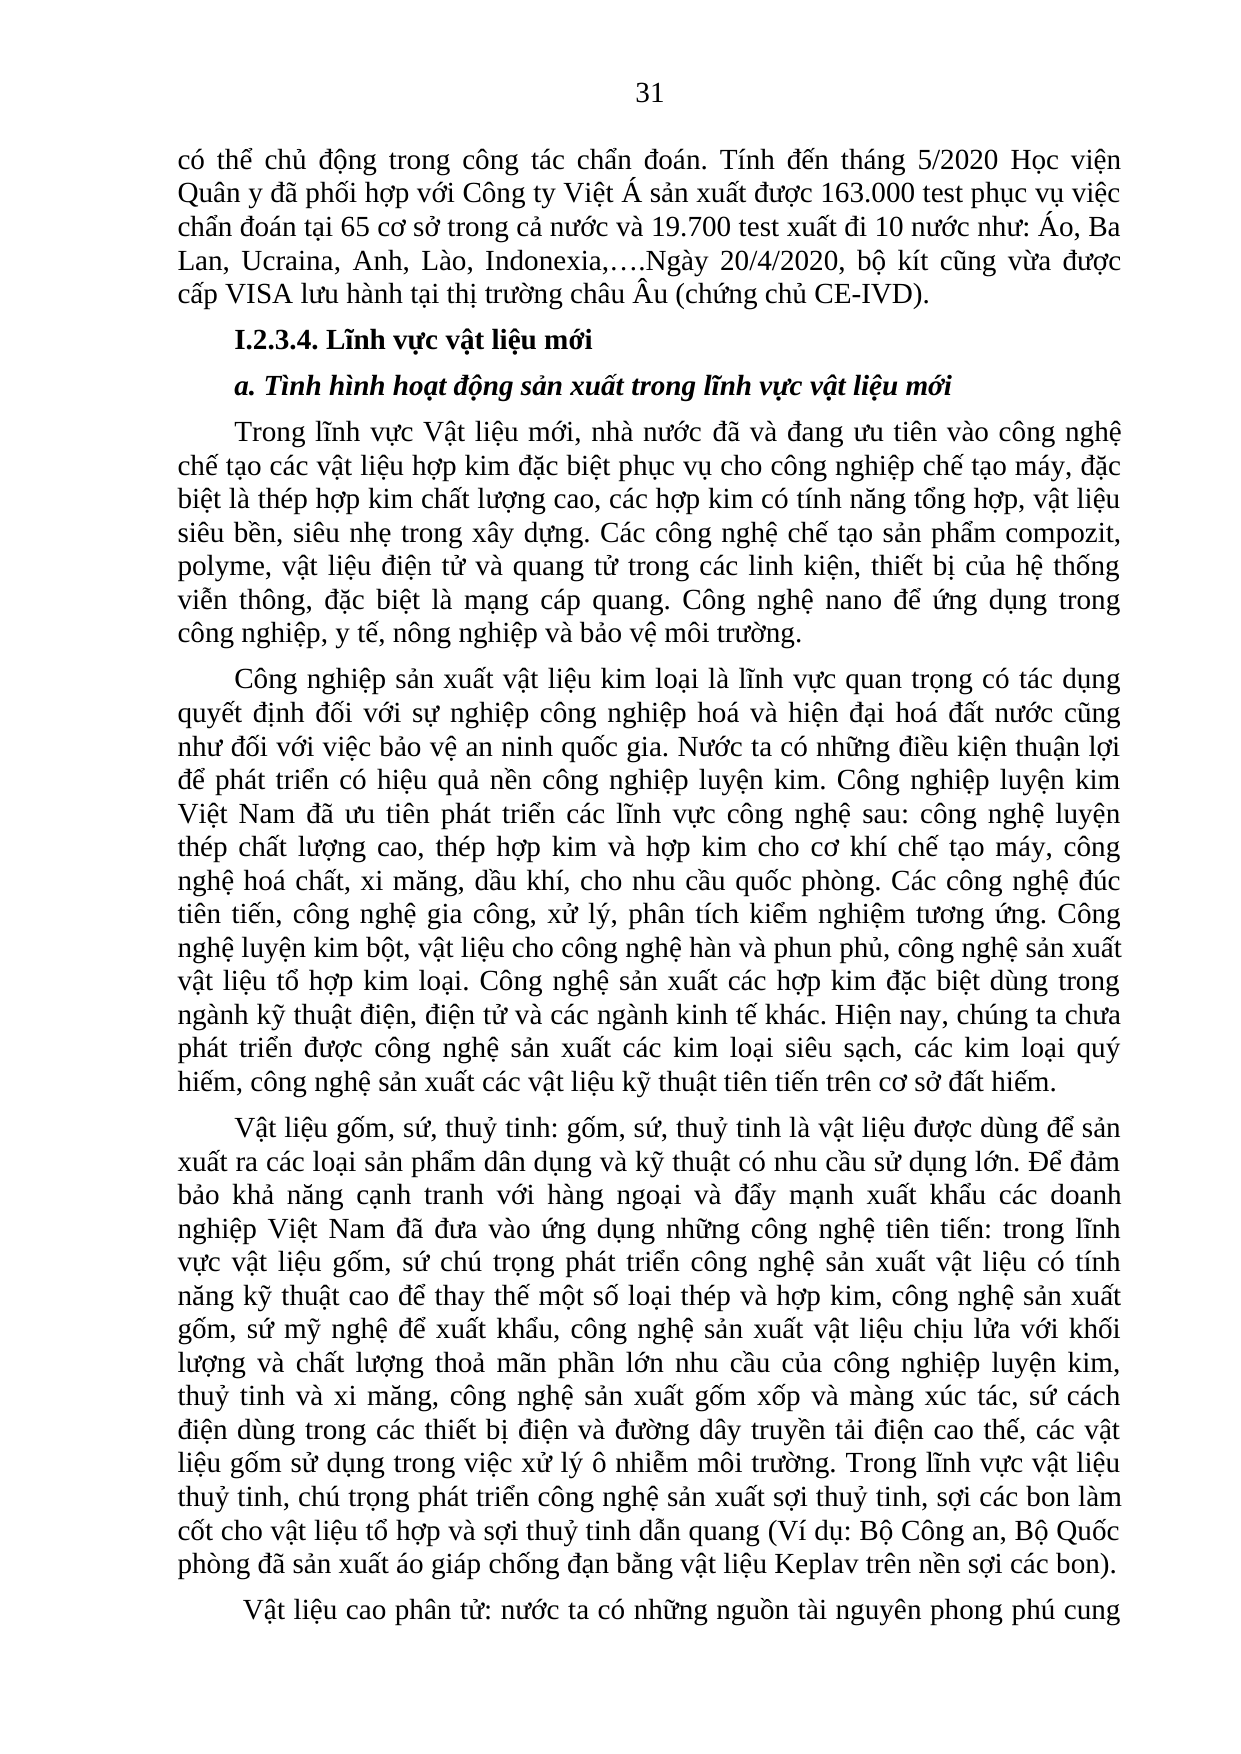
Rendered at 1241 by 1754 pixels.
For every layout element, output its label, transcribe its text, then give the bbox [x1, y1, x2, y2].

text Trong lĩnh vực Vật liệu mới, nhà nước đã và đang ưu tiên vào công nghệ chế tạo các vật liệu hợp kim đặc biệt phục vụ cho công nghiệp chế tạo máy, đặc biệt là thép hợp kim chất lượng cao, các hợp kim có tính năng tổng hợp, vật liệu siêu bền, siêu nhẹ trong xây dựng. Các công nghệ chế tạo sản phẩm compozit, polyme, vật liệu điện tử và quang tử trong các linh kiện, thiết bị của hệ thống viễn thông, đặc biệt là mạng cáp quang. Công nghệ nano để ứng dụng trong công nghiệp, y tế, nông nghiệp và bảo vệ môi trường. [177, 414, 1122, 649]
text Vật liệu gốm, sứ, thuỷ tinh: gốm, sứ, thuỷ tinh là vật liệu được dùng để sản xuất ra các loại sản phẩm dân dụng và kỹ thuật có nhu cầu sử dụng lớn. Để đảm bảo khả năng cạnh tranh với hàng ngoại và đẩy mạnh xuất khẩu các doanh nghiệp Việt Nam đã đưa vào ứng dụng những công nghệ tiên tiến: trong lĩnh vực vật liệu gốm, sứ chú trọng phát triển công nghệ sản xuất vật liệu có tính năng kỹ thuật cao để thay thế một số loại thép và hợp kim, công nghệ sản xuất gốm, sứ mỹ nghệ để xuất khẩu, công nghệ sản xuất vật liệu chịu lửa với khối lượng và chất lượng thoả mãn phần lớn nhu cầu của công nghiệp luyện kim, thuỷ tinh và xi măng, công nghệ sản xuất gốm xốp và màng xúc tác, sứ cách điện dùng trong các thiết bị điện và đường dây truyền tải điện cao thế, các vật liệu gốm sử dụng trong việc xử lý ô nhiễm môi trường. Trong lĩnh vực vật liệu thuỷ tinh, chú trọng phát triển công nghệ sản xuất sợi thuỷ tinh, sợi các bon làm cốt cho vật liệu tổ hợp và sợi thuỷ tinh dẫn quang (Ví dụ: Bộ Công an, Bộ Quốc phòng đã sản xuất áo giáp chống đạn bằng vật liệu Keplav trên nền sợi các bon). [177, 1110, 1122, 1580]
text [177, 142, 1122, 310]
text a. Tình hình hoạt động sản xuất trong lĩnh vực vật liệu mới [177, 368, 1122, 402]
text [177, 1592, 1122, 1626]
text Công nghiệp sản xuất vật liệu kim loại là lĩnh vực quan trọng có tác dụng quyết định đối với sự nghiệp công nghiệp hoá và hiện đại hoá đất nước cũng như đối với việc bảo vệ an ninh quốc gia. Nước ta có những điều kiện thuận lợi để phát triển có hiệu quả nền công nghiệp luyện kim. Công nghiệp luyện kim Việt Nam đã ưu tiên phát triển các lĩnh vực công nghệ sau: công nghệ luyện thép chất lượng cao, thép hợp kim và hợp kim cho cơ khí chế tạo máy, công nghệ hoá chất, xi măng, dầu khí, cho nhu cầu quốc phòng. Các công nghệ đúc tiên tiến, công nghệ gia công, xử lý, phân tích kiểm nghiệm tương ứng. Công nghệ luyện kim bột, vật liệu cho công nghệ hàn và phun phủ, công nghệ sản xuất vật liệu tổ hợp kim loại. Công nghệ sản xuất các hợp kim đặc biệt dùng trong ngành kỹ thuật điện, điện tử và các ngành kinh tế khác. Hiện nay, chúng ta chưa phát triển được công nghệ sản xuất các kim loại siêu sạch, các kim loại quý hiếm, công nghệ sản xuất các vật liệu kỹ thuật tiên tiến trên cơ sở đất hiếm. [177, 662, 1122, 1098]
text I.2.3.4. Lĩnh vực vật liệu mới [177, 322, 1122, 356]
